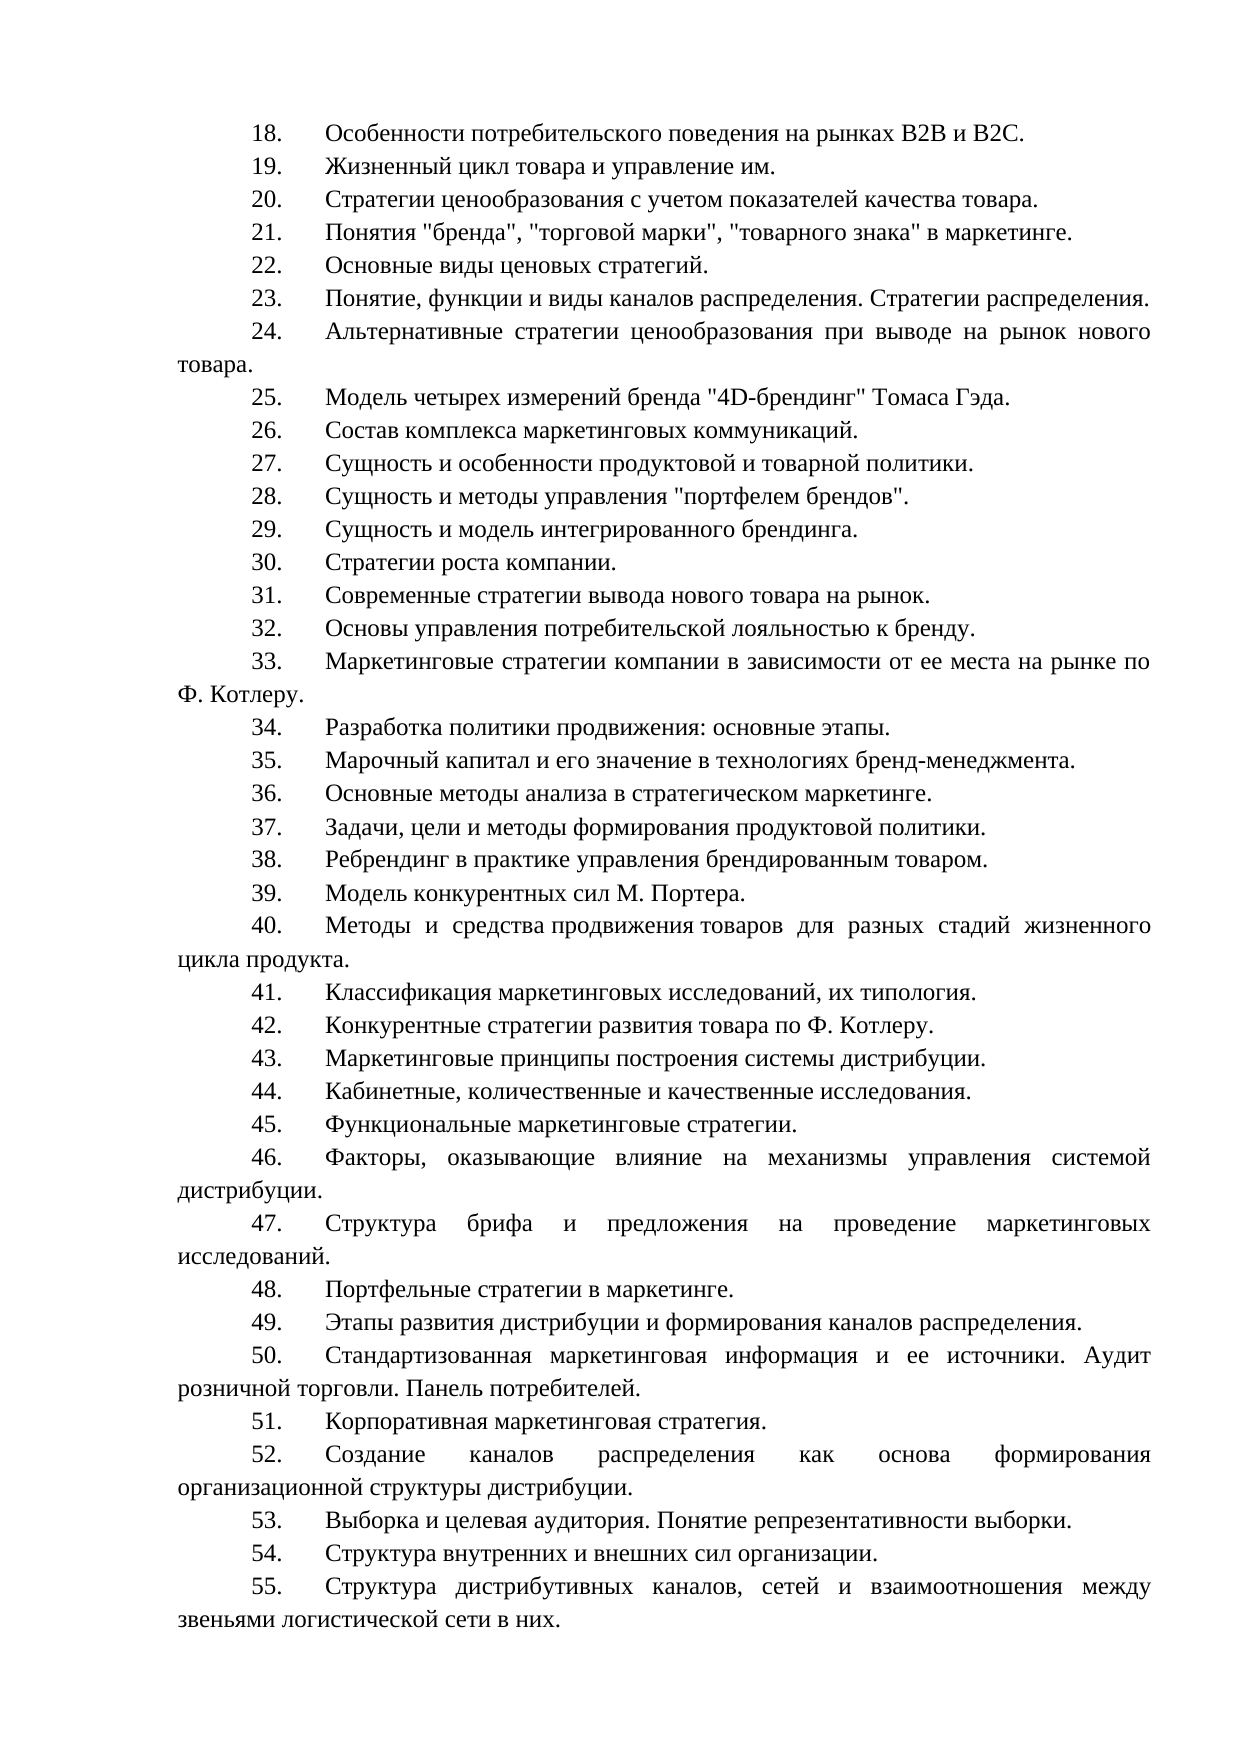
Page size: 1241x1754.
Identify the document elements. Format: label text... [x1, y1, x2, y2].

list Разработка политики продвижения: основные этапы. [177, 712, 1152, 741]
list Альтернативные стратегии ценообразования при выводе на рынок нового товара. [177, 316, 1152, 378]
list Модель четырех измерений бренда "4D-брендинг" Томаса Гэда. [177, 382, 1152, 411]
list Основные методы анализа в стратегическом маркетинге. [177, 778, 1152, 807]
list Этапы развития дистрибуции и формирования каналов распределения. [177, 1307, 1152, 1336]
list Корпоративная маркетинговая стратегия. [177, 1406, 1152, 1435]
list Маркетинговые стратегии компании в зависимости от ее места на рынке по Ф. Котлеру. [177, 646, 1152, 708]
list Модель конкурентных сил М. Портера. [177, 878, 1152, 906]
list Сущность и методы управления "портфелем брендов". [177, 481, 1152, 510]
list Особенности потребительского поведения на рынках B2B и B2С. [177, 118, 1152, 147]
list Понятия "бренда", "торговой марки", "товарного знака" в маркетинге. [177, 217, 1152, 246]
list Структура дистрибутивных каналов, сетей и взаимоотношения между звеньями логистической сети в них. [177, 1571, 1152, 1633]
list Понятие, функции и виды каналов распределения. Стратегии распределения. [177, 283, 1152, 312]
list Маркетинговые принципы построения системы дистрибуции. [177, 1043, 1152, 1071]
list Методы и средства продвижения товаров для разных стадий жизненного цикла продукта. [177, 911, 1152, 972]
list Основные виды ценовых стратегий. [177, 250, 1152, 279]
list Портфельные стратегии в маркетинге. [177, 1274, 1152, 1303]
list Основы управления потребительской лояльностью к бренду. [177, 613, 1152, 642]
list Современные стратегии вывода нового товара на рынок. [177, 580, 1152, 609]
list Структура брифа и предложения на проведение маркетинговых исследований. [177, 1208, 1152, 1269]
list Стратегии роста компании. [177, 547, 1152, 576]
list Конкурентные стратегии развития товара по Ф. Котлеру. [177, 1010, 1152, 1038]
list Факторы, оказывающие влияние на механизмы управления системой дистрибуции. [177, 1142, 1152, 1203]
list Функциональные маркетинговые стратегии. [177, 1109, 1152, 1137]
list Кабинетные, количественные и качественные исследования. [177, 1076, 1152, 1104]
list Стандартизованная маркетинговая информация и ее источники. Аудит розничной торговли. Панель потребителей. [177, 1340, 1152, 1402]
list Создание каналов распределения как основа формирования организационной структуры дистрибуции. [177, 1439, 1152, 1501]
list Структура внутренних и внешних сил организации. [177, 1538, 1152, 1567]
list Задачи, цели и методы формирования продуктовой политики. [177, 812, 1152, 840]
list Марочный капитал и его значение в технологиях бренд-менеджмента. [177, 746, 1152, 774]
list Жизненный цикл товара и управление им. [177, 151, 1152, 180]
list Классификация маркетинговых исследований, их типология. [177, 977, 1152, 1005]
list Сущность и модель интегрированного брендинга. [177, 514, 1152, 543]
list Состав комплекса маркетинговых коммуникаций. [177, 415, 1152, 444]
list Ребрендинг в практике управления брендированным товаром. [177, 844, 1152, 873]
list Стратегии ценообразования с учетом показателей качества товара. [177, 184, 1152, 213]
list Сущность и особенности продуктовой и товарной политики. [177, 448, 1152, 477]
list Выборка и целевая аудитория. Понятие репрезентативности выборки. [177, 1505, 1152, 1534]
